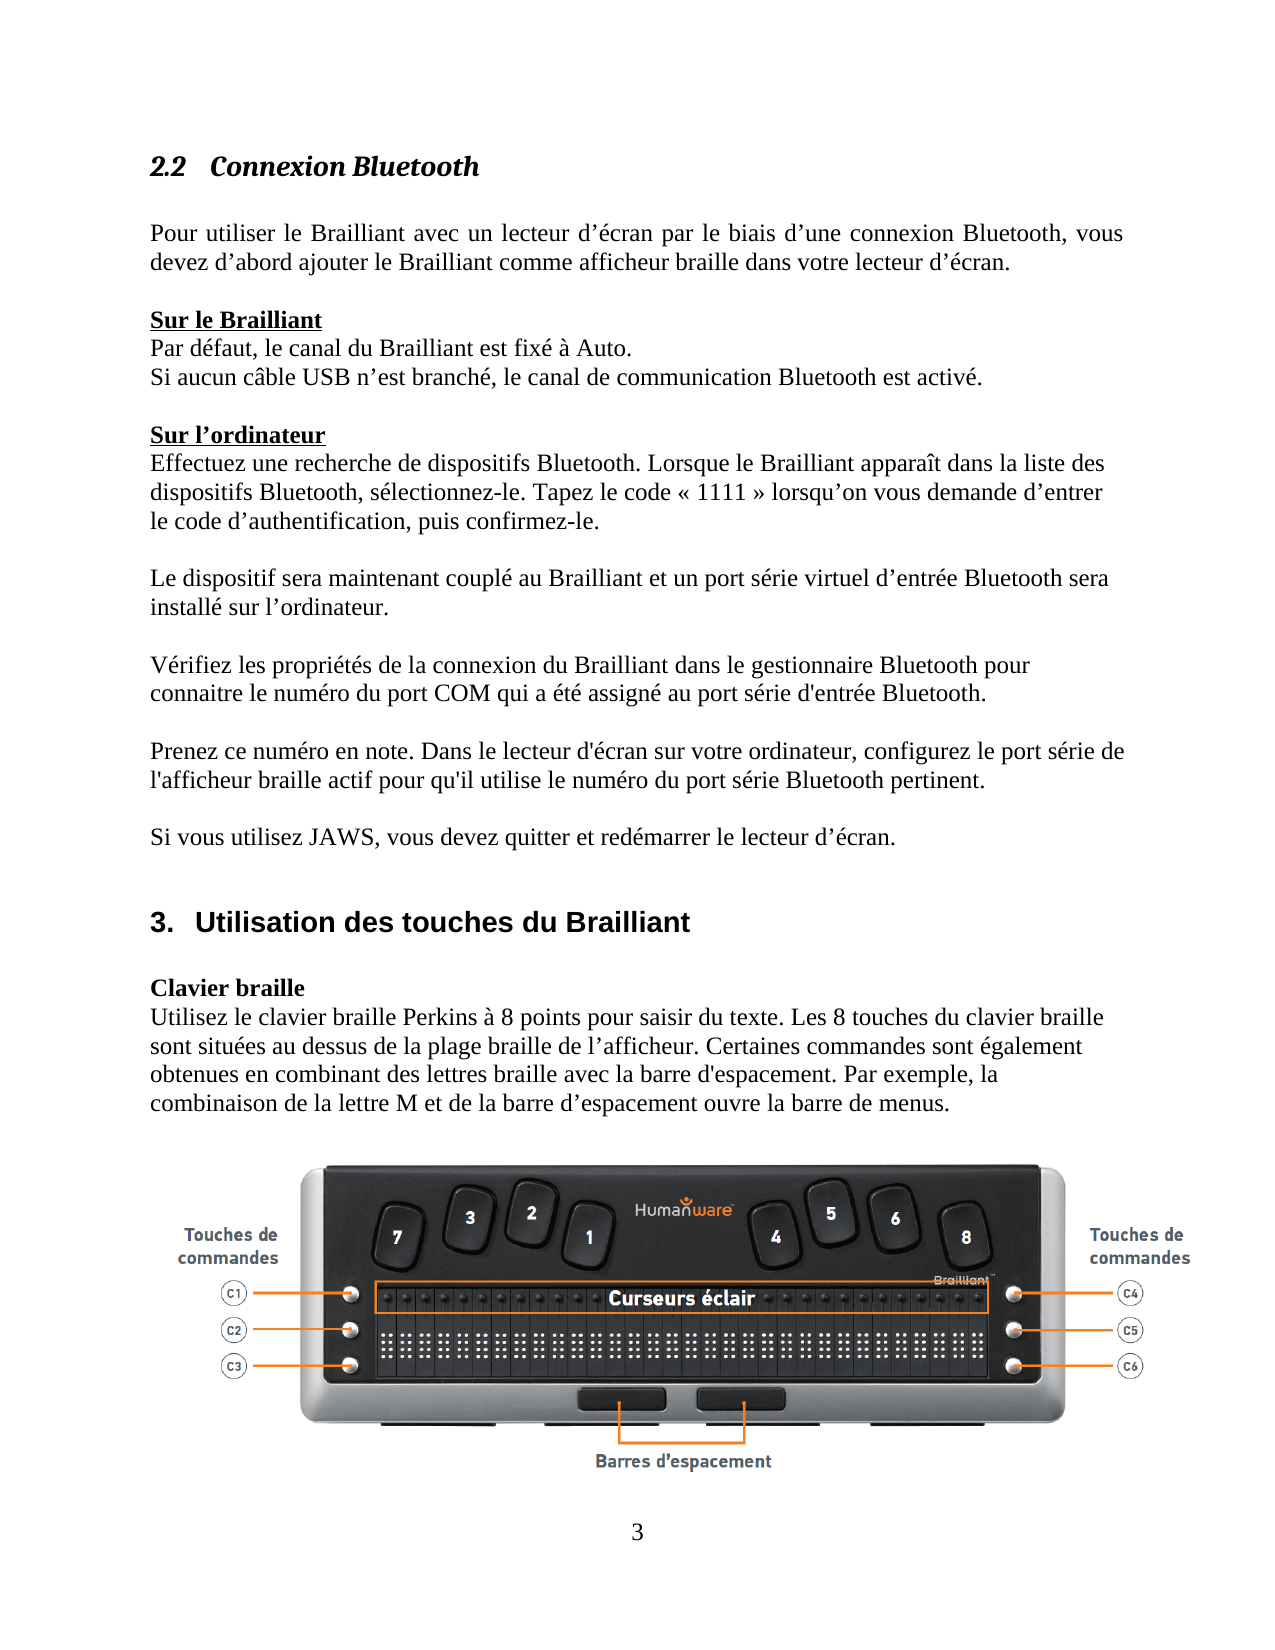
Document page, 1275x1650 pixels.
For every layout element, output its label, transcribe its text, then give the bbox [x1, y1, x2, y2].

subtitle Connexion Bluetooth [150, 150, 1125, 183]
text Si vous utilisez JAWS, vous devez quitter et redémarrer le lecteur d’écran. [150, 822, 1125, 851]
text Clavier braille [150, 973, 1125, 1002]
text Si aucun câble USB n’est branché, le canal de communication Bluetooth est activé. [150, 362, 1125, 391]
text Sur le Brailliant [150, 305, 1125, 333]
text Par défaut, le canal du Brailliant est fixé à Auto. [150, 333, 1125, 362]
text Utilisez le clavier braille Perkins à 8 points pour saisir du texte. Les 8 touches du clavier braille sont situées au dessus de la plage braille de l’afficheur. Certaines commandes sont également obtenues en combinant des lettres braille avec la barre d'espacement. Par exemple, la combinaison de la lettre M et de la barre d’espacement ouvre la barre de menus. [150, 1002, 1125, 1117]
text Pour utiliser le Brailliant avec un lecteur d’écran par le biais d’une connexion Bluetooth, vous devez d’abord ajouter le Brailliant comme afficheur braille dans votre lecteur d’écran. [150, 218, 1125, 276]
text Prenez ce numéro en note. Dans le lecteur d'écran sur votre ordinateur, configurez le port série de l'afficheur braille actif pour qu'il utilise le numéro du port série Bluetooth pertinent. [150, 736, 1125, 793]
text Le dispositif sera maintenant couplé au Brailliant et un port série virtuel d’entrée Bluetooth sera installé sur l’ordinateur. [150, 563, 1125, 621]
text Effectuez une recherche de dispositifs Bluetooth. Lorsque le Brailliant apparaît dans la liste des dispositifs Bluetooth, sélectionnez-le. Tapez le code « 1111 » lorsqu’on vous demande d’entrer le code d’authentification, puis confirmez-le. [150, 448, 1125, 535]
text Sur l’ordinateur [150, 420, 1125, 448]
text Vérifiez les propriétés de la connexion du Brailliant dans le gestionnaire Bluetooth pour connaitre le numéro du port COM qui a été assigné au port série d'entrée Bluetooth. [150, 650, 1125, 707]
subtitle Utilisation des touches du Brailliant [150, 905, 1125, 938]
